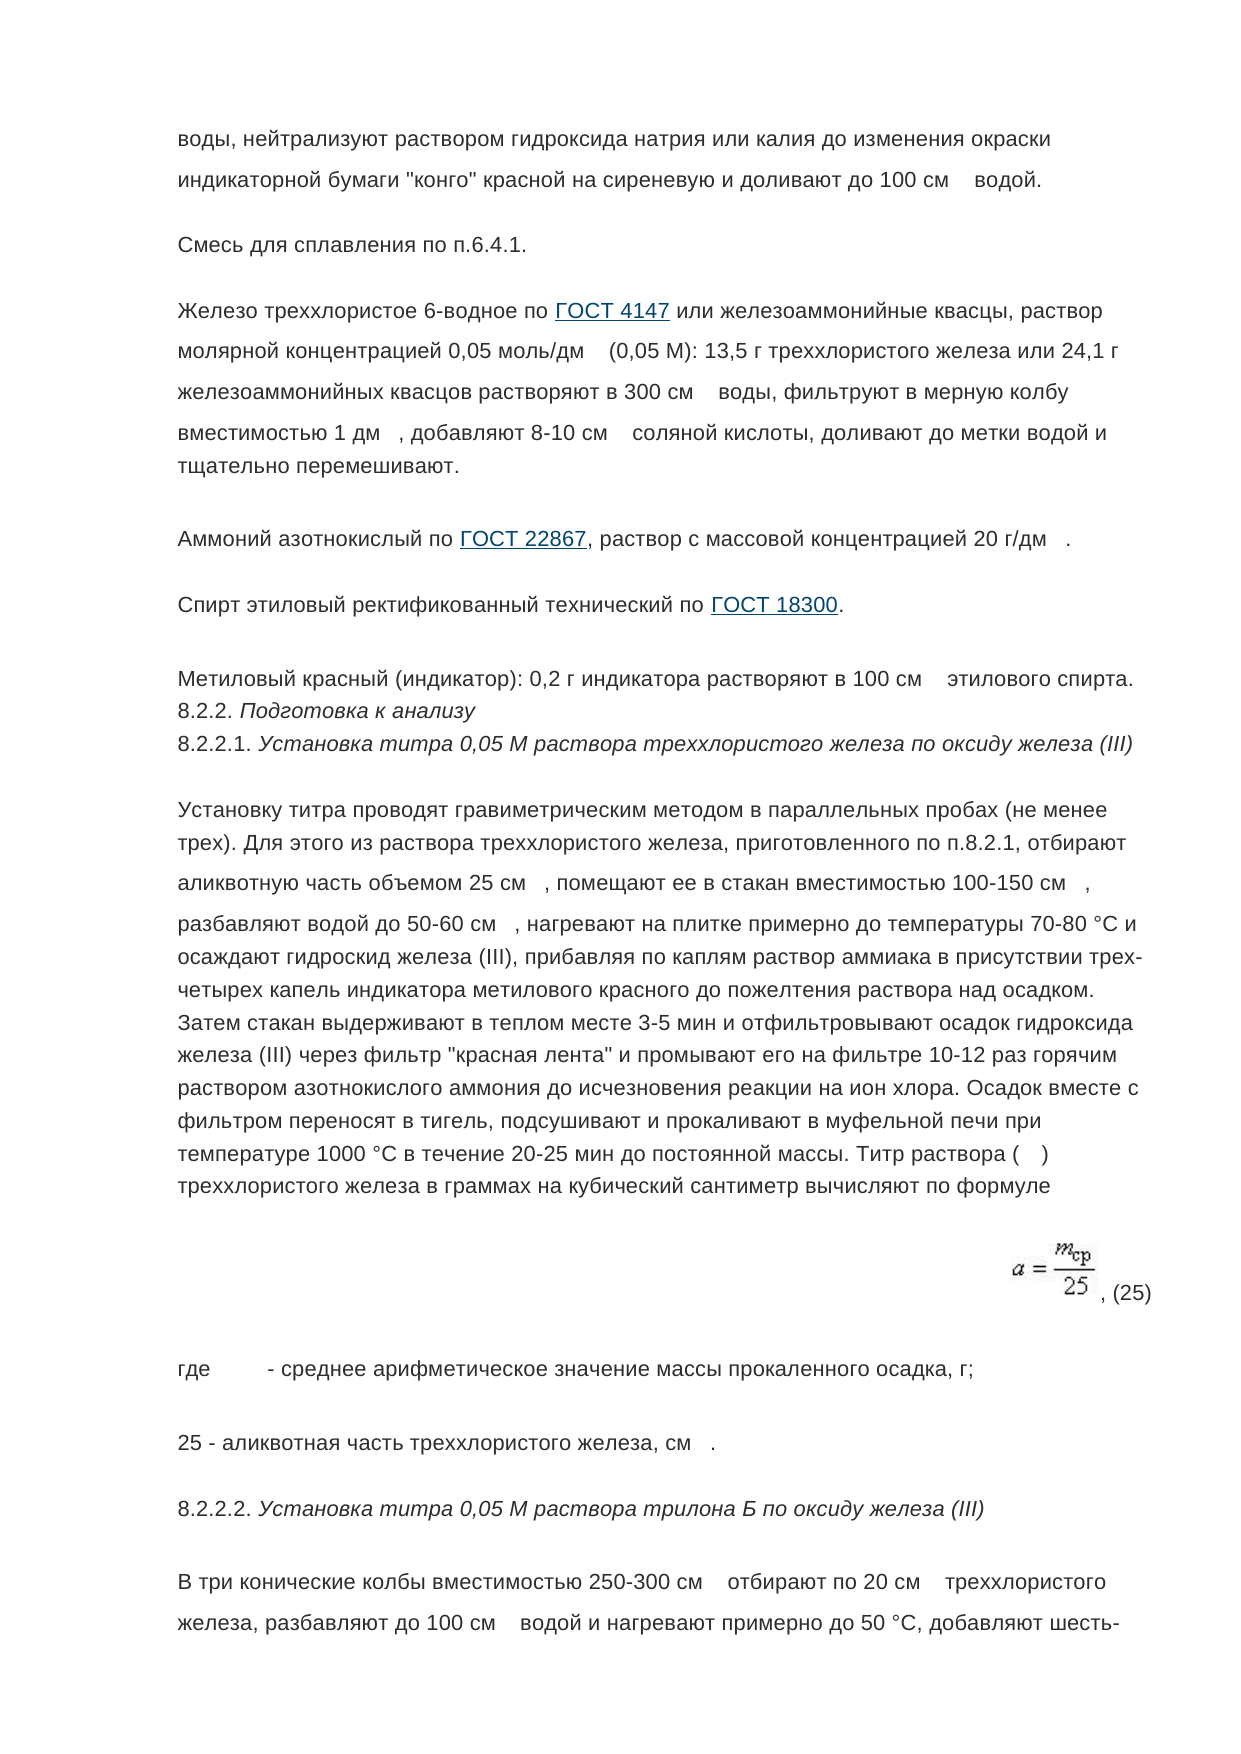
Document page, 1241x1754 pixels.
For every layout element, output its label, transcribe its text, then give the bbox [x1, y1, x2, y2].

text 8.2.2. Подготовка к анализу [177, 691, 1152, 723]
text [177, 118, 1152, 691]
text 8.2.2.1. Установка титра 0,05 М раствора треххлористого железа по оксиду железа (III) Установку титра проводят гравиметрическим методом в параллельных пробах (не менее трех). Для этого из раствора треххлористого железа, приготовленного по п.8.2.1, отбирают аликвотную часть объемом 25 см, помещают ее в стакан вместимостью 100-150 см, разбавляют водой до 50-60 см, нагревают на плитке примерно до температуры 70-80 °С и осаждают гидроскид железа (III), прибавляя по каплям раствор аммиака в присутствии трех-четырех капель индикатора метилового красного до пожелтения раствора над осадком. Затем стакан выдерживают в теплом месте 3-5 мин и отфильтровывают осадок гидроксида железа (III) через фильтр "красная лента" и промывают его на фильтре 10-12 раз горячим раствором азотнокислого аммония до исчезновения реакции на ион хлора. Осадок вместе с фильтром переносят в тигель, подсушивают и прокаливают в муфельной печи при температуре 1000 °С в течение 20-25 мин до постоянной массы. Титр раствора () треххлористого железа в граммах на кубический сантиметр вычисляют по формуле [177, 723, 1152, 1231]
text , (25) [177, 1231, 1152, 1305]
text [177, 1488, 1152, 1635]
picture [1010, 1231, 1100, 1301]
text где - среднее арифметическое значение массы прокаленного осадка, г; 25 - аликвотная часть треххлористого железа, см. [177, 1305, 1152, 1488]
